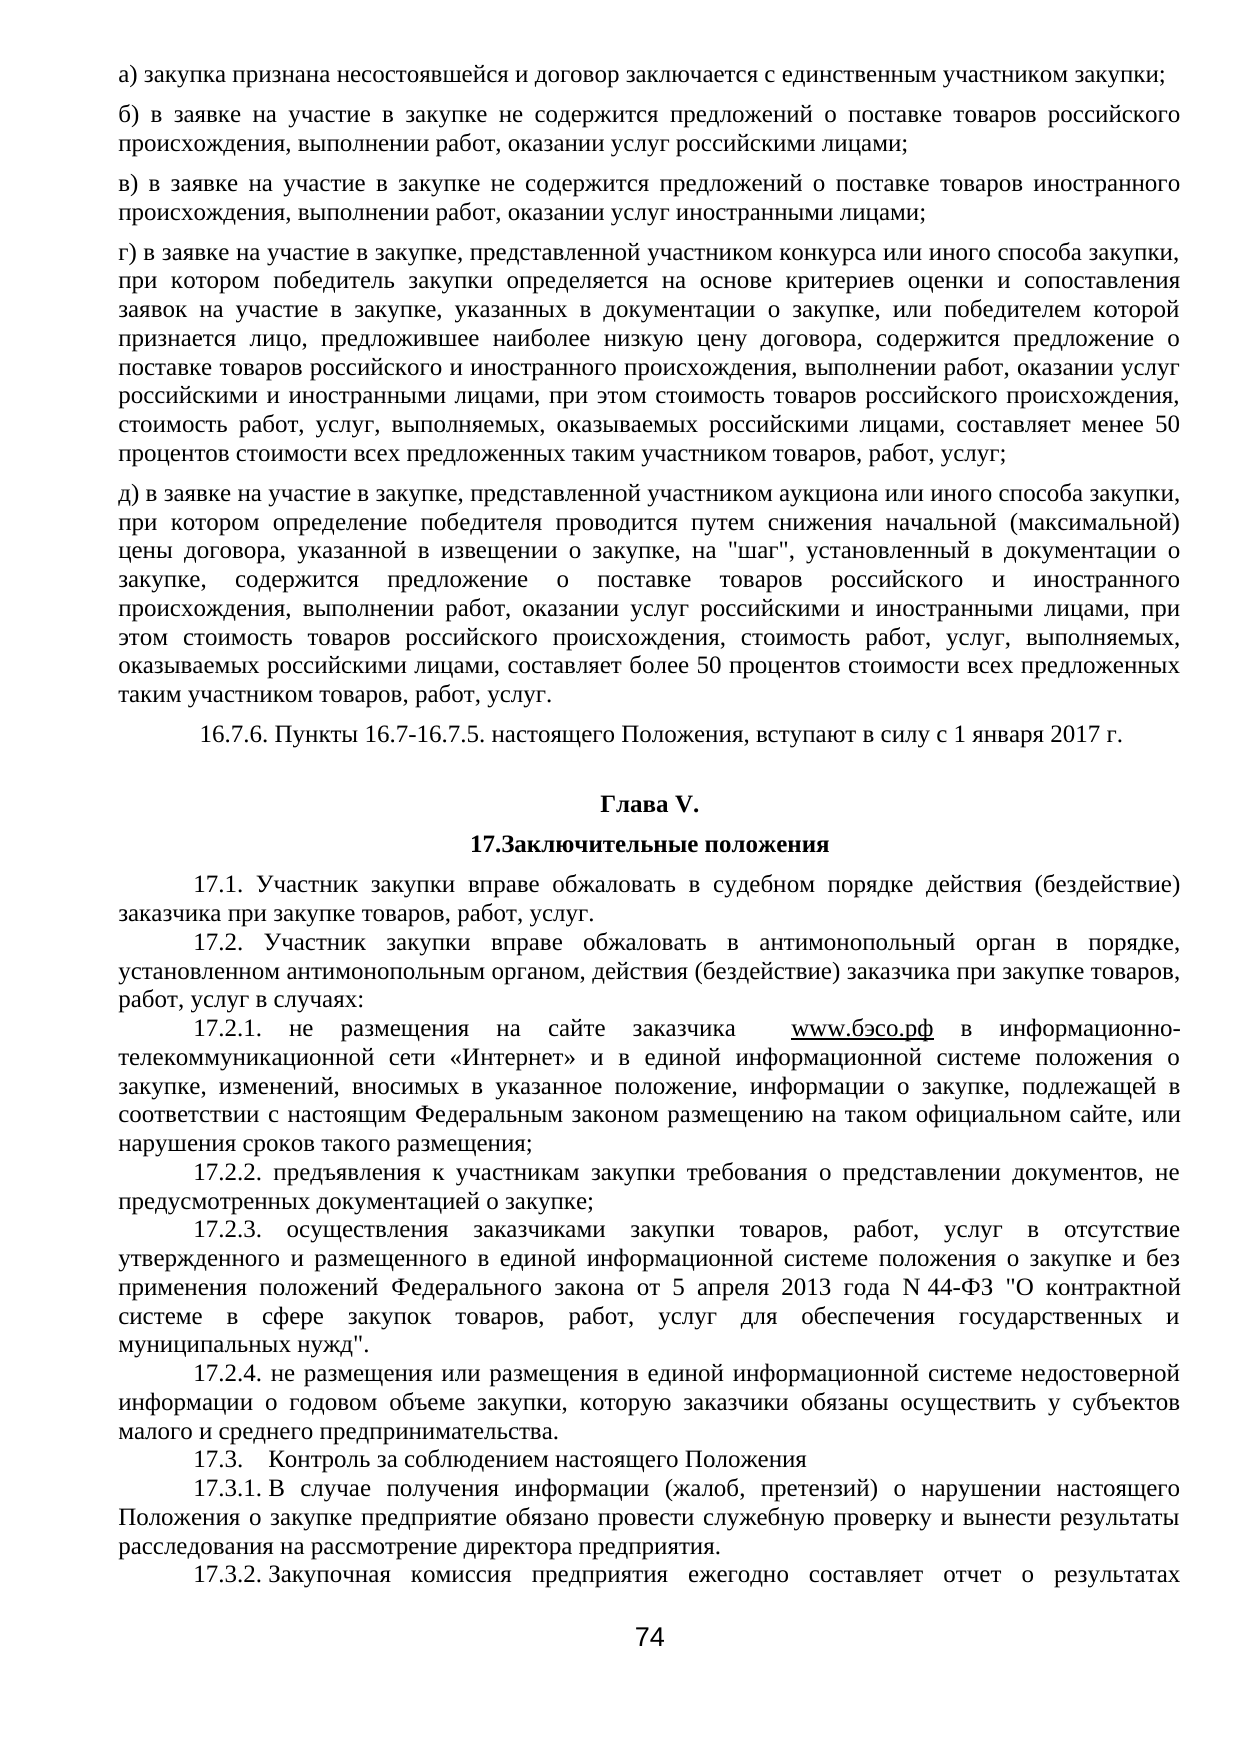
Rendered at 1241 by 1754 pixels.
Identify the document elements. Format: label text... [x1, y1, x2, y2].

text 17.2.4. не размещения или размещения в единой информационной системе недостоверной информации о годовом объеме закупки, которую заказчики обязаны осуществить у субъектов малого и среднего предпринимательства. [118, 1358, 1181, 1444]
subtitle а) закупка признана несостоявшейся и договор заключается с единственным участником закупки; [118, 59, 1181, 88]
text 17.2. Участник закупки вправе обжаловать в антимонопольный орган в порядке, установленном антимонопольным органом, действия (бездействие) заказчика при закупке товаров, работ, услуг в случаях: [118, 927, 1181, 1013]
subtitle в) в заявке на участие в закупке не содержится предложений о поставке товаров иностранного происхождения, выполнении работ, оказании услуг иностранными лицами; [118, 168, 1181, 225]
text 17.2.2. предъявления к участникам закупки требования о представлении документов, не предусмотренных документацией о закупке; [118, 1157, 1181, 1214]
subtitle 16.7.6. Пункты 16.7-16.7.5. настоящего Положения, вступают в силу с 1 января 2017 г. [118, 719, 1181, 748]
text 17.3. Контроль за соблюдением настоящего Положения [118, 1444, 1181, 1473]
text 17.1. Участник закупки вправе обжаловать в судебном порядке действия (бездействие) заказчика при закупке товаров, работ, услуг. [118, 869, 1181, 927]
text 17.3.1. В случае получения информации (жалоб, претензий) о нарушении настоящего Положения о закупке предприятие обязано провести служебную проверку и вынести результаты расследования на рассмотрение директора предприятия. [118, 1473, 1181, 1559]
subtitle 17.Заключительные положения [118, 829, 1181, 858]
subtitle б) в заявке на участие в закупке не содержится предложений о поставке товаров российского происхождения, выполнении работ, оказании услуг российскими лицами; [118, 99, 1181, 157]
subtitle Глава V. [118, 789, 1181, 818]
text 17.2.1. не размещения на сайте заказчика www.бэсо.рф в информационно-телекоммуникационной сети «Интернет» и в единой информационной системе положения о закупке, изменений, вносимых в указанное положение, информации о закупке, подлежащей в соответствии с настоящим Федеральным законом размещению на таком официальном сайте, или нарушения сроков такого размещения; [118, 1013, 1181, 1157]
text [118, 1559, 1181, 1588]
subtitle г) в заявке на участие в закупке, представленной участником конкурса или иного способа закупки, при котором победитель закупки определяется на основе критериев оценки и сопоставления заявок на участие в закупке, указанных в документации о закупке, или победителем которой признается лицо, предложившее наиболее низкую цену договора, содержится предложение о поставке товаров российского и иностранного происхождения, выполнении работ, оказании услуг российскими и иностранными лицами, при этом стоимость товаров российского происхождения, стоимость работ, услуг, выполняемых, оказываемых российскими лицами, составляет менее 50 процентов стоимости всех предложенных таким участником товаров, работ, услуг; [118, 237, 1181, 467]
text 17.2.3. осуществления заказчиками закупки товаров, работ, услуг в отсутствие утвержденного и размещенного в единой информационной системе положения о закупке и без применения положений Федерального закона от 5 апреля 2013 года N 44-ФЗ "О контрактной системе в сфере закупок товаров, работ, услуг для обеспечения государственных и муниципальных нужд". [118, 1214, 1181, 1358]
subtitle д) в заявке на участие в закупке, представленной участником аукциона или иного способа закупки, при котором определение победителя проводится путем снижения начальной (максимальной) цены договора, указанной в извещении о закупке, на "шаг", установленный в документации о закупке, содержится предложение о поставке товаров российского и иностранного происхождения, выполнении работ, оказании услуг российскими и иностранными лицами, при этом стоимость товаров российского происхождения, стоимость работ, услуг, выполняемых, оказываемых российскими лицами, составляет более 50 процентов стоимости всех предложенных таким участником товаров, работ, услуг. [118, 478, 1181, 708]
